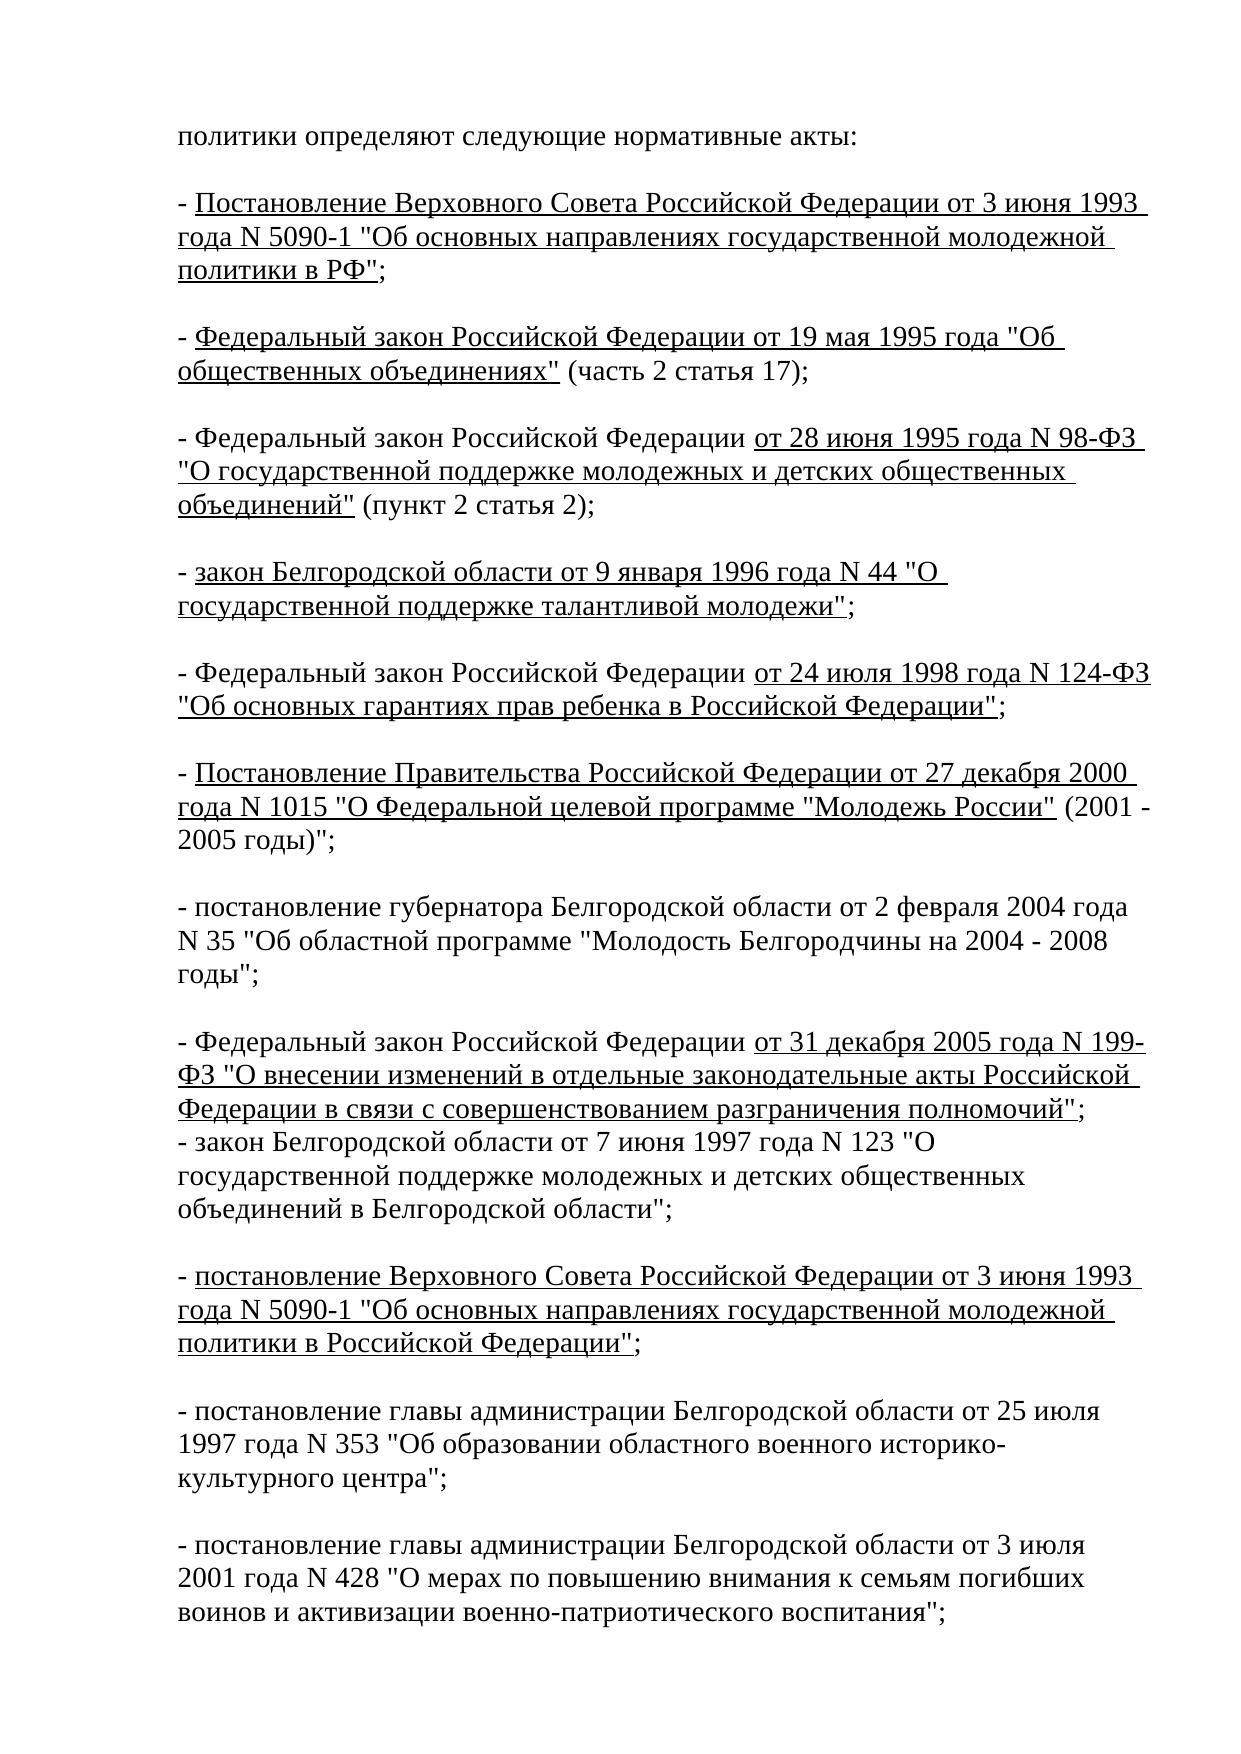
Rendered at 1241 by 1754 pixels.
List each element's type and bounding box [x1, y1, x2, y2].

text [177, 118, 1152, 1124]
text [177, 1124, 1152, 1627]
